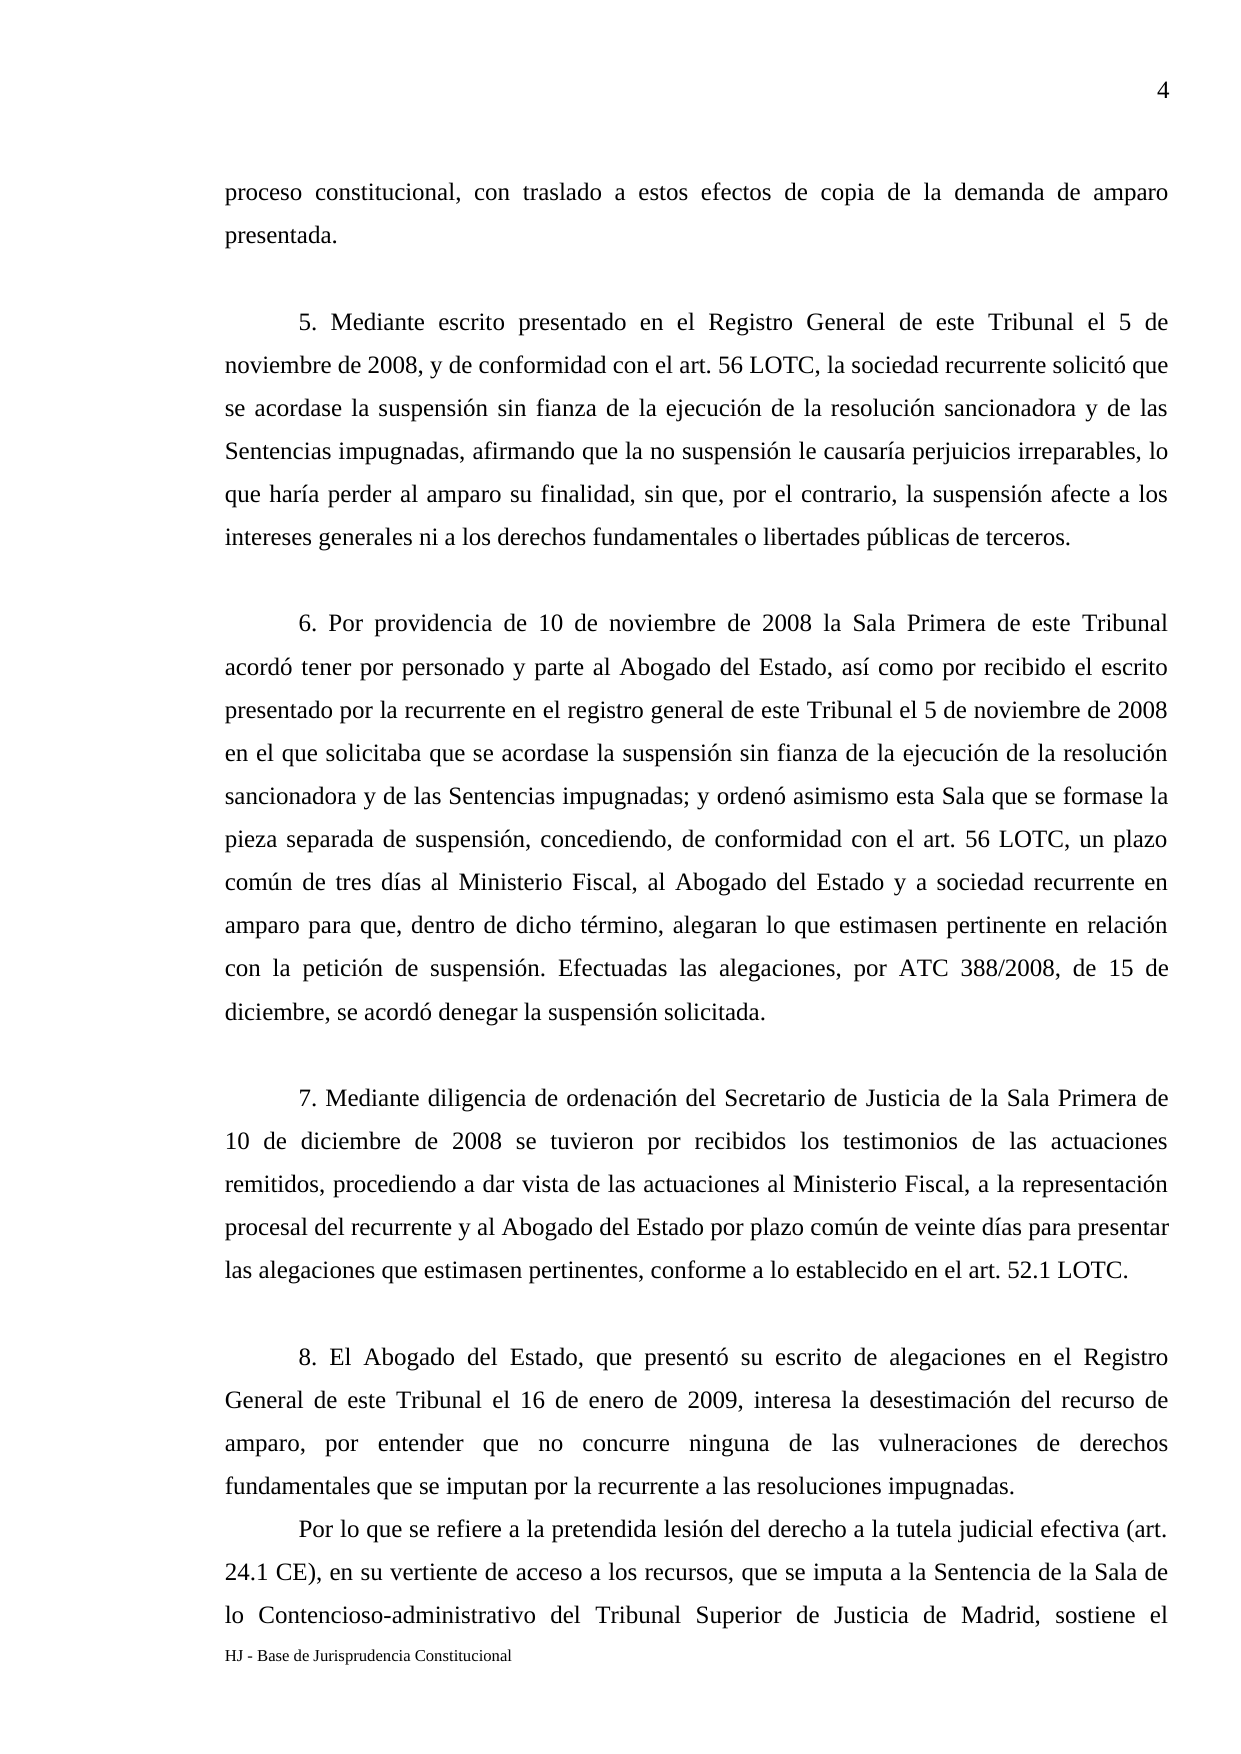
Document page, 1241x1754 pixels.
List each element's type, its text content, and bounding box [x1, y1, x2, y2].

text 6. Por providencia de 10 de noviembre de 2008 la Sala Primera de este Tribunal acordó tener por personado y parte al Abogado del Estado, así como por recibido el escrito presentado por la recurrente en el registro general de este Tribunal el 5 de noviembre de 2008 en el que solicitaba que se acordase la suspensión sin fianza de la ejecución de la resolución sancionadora y de las Sentencias impugnadas; y ordenó asimismo esta Sala que se formase la pieza separada de suspensión, concediendo, de conformidad con el art. 56 LOTC, un plazo común de tres días al Ministerio Fiscal, al Abogado del Estado y a sociedad recurrente en amparo para que, dentro de dicho término, alegaran lo que estimasen pertinente en relación con la petición de suspensión. Efectuadas las alegaciones, por ATC 388/2008, de 15 de diciembre, se acordó denegar la suspensión solicitada. [224, 608, 1169, 1025]
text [224, 177, 1169, 249]
text 5. Mediante escrito presentado en el Registro General de este Tribunal el 5 de noviembre de 2008, y de conformidad con el art. 56 LOTC, la sociedad recurrente solicitó que se acordase la suspensión sin fianza de la ejecución de la resolución sancionadora y de las Sentencias impugnadas, afirmando que la no suspensión le causaría perjuicios irreparables, lo que haría perder al amparo su finalidad, sin que, por el contrario, la suspensión afecte a los intereses generales ni a los derechos fundamentales o libertades públicas de terceros. [224, 307, 1169, 551]
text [224, 1514, 1169, 1629]
text 8. El Abogado del Estado, que presentó su escrito de alegaciones en el Registro General de este Tribunal el 16 de enero de 2009, interesa la desestimación del recurso de amparo, por entender que no concurre ninguna de las vulneraciones de derechos fundamentales que se imputan por la recurrente a las resoluciones impugnadas. [224, 1342, 1169, 1500]
text 7. Mediante diligencia de ordenación del Secretario de Justicia de la Sala Primera de 10 de diciembre de 2008 se tuvieron por recibidos los testimonios de las actuaciones remitidos, procediendo a dar vista de las actuaciones al Ministerio Fiscal, a la representación procesal del recurrente y al Abogado del Estado por plazo común de veinte días para presentar las alegaciones que estimasen pertinentes, conforme a lo establecido en el art. 52.1 LOTC. [224, 1083, 1169, 1284]
